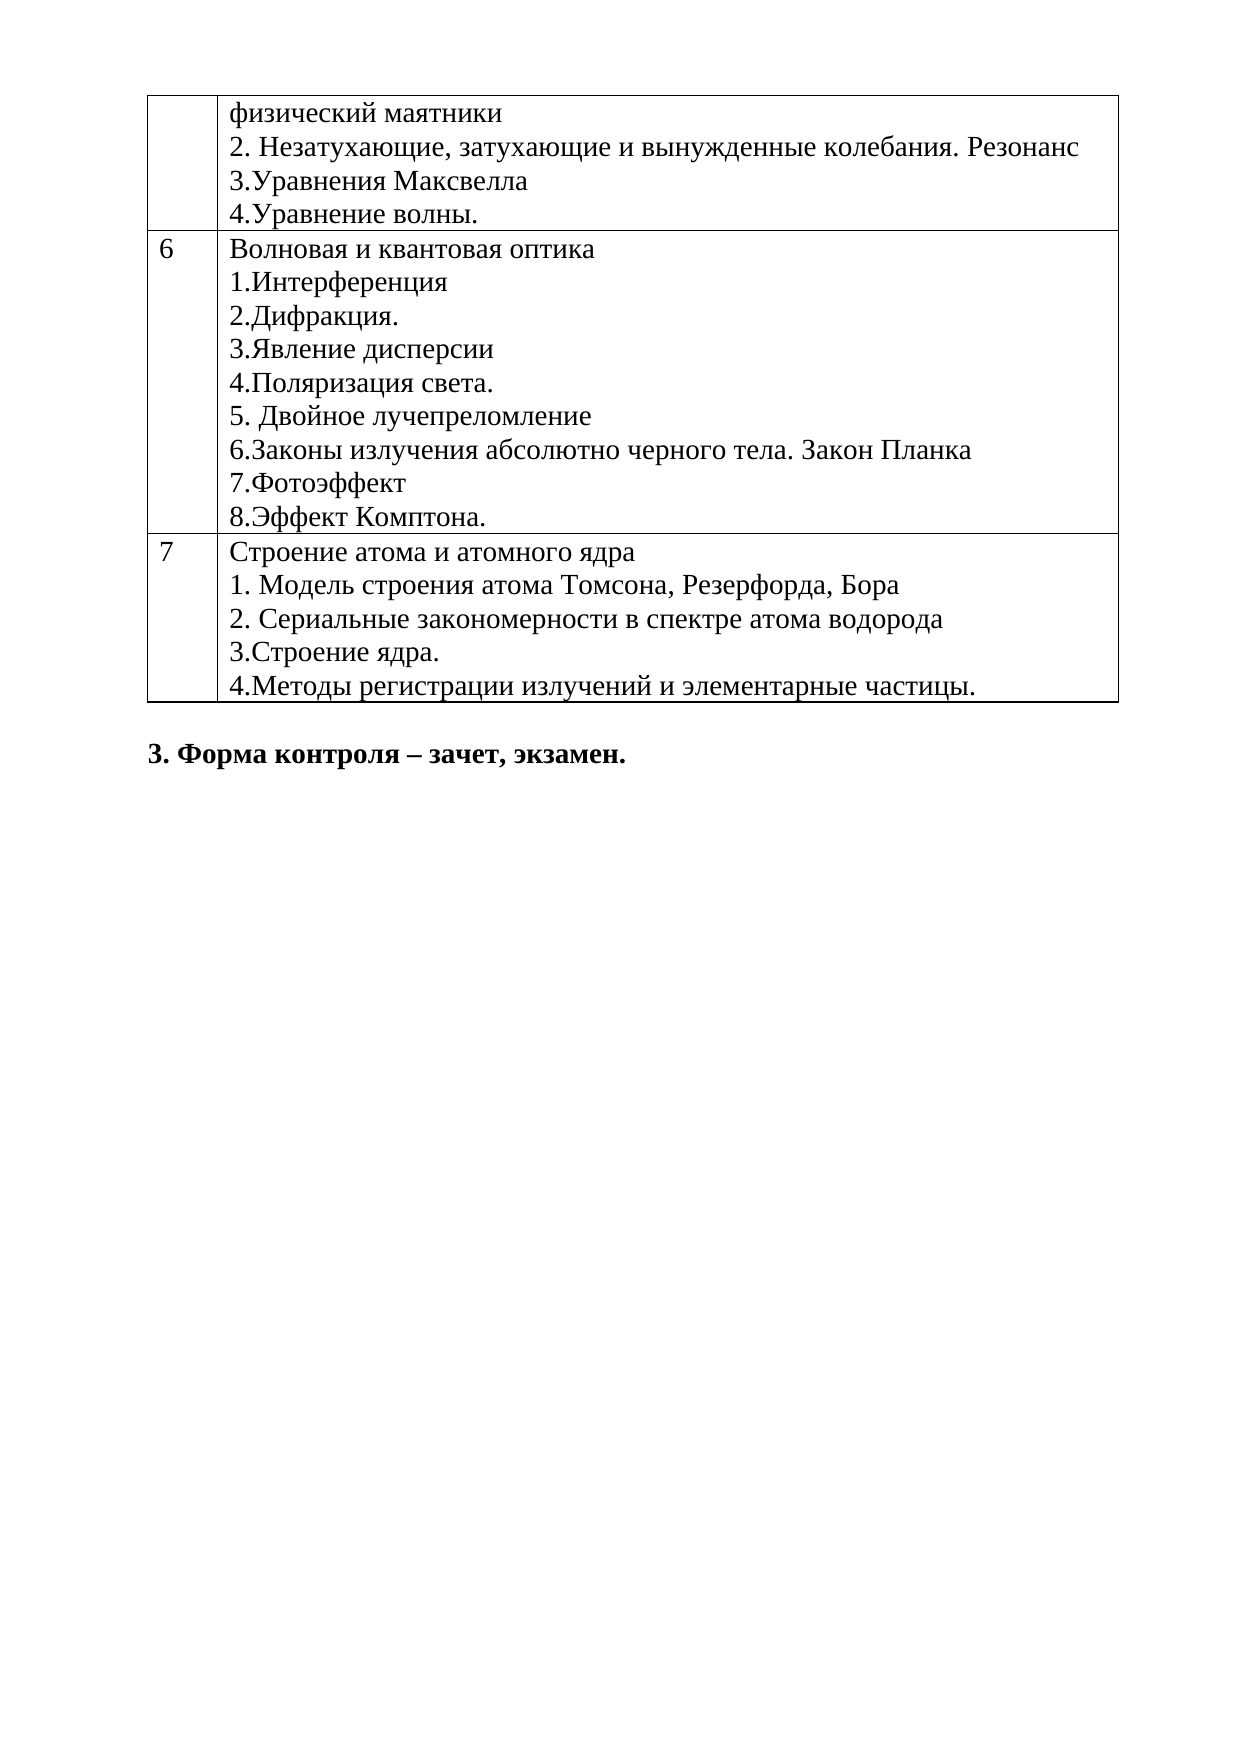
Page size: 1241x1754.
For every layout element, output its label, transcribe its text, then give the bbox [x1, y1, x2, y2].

table_cell 7 [148, 534, 217, 701]
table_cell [218, 96, 1118, 230]
table_cell 6 [148, 231, 217, 533]
table_cell 5 [148, 96, 217, 230]
table_cell Волновая и квантовая оптика 1.Интерференция 2.Дифракция. 3.Явление дисперсии 4.Поляризация света. 5. Двойное лучепреломление 6.Законы излучения абсолютно черного тела. Закон Планка 7.Фотоэффект 8.Эффект Комптона. [218, 231, 1118, 533]
table_cell Строение атома и атомного ядра 1. Модель строения атома Томсона, Резерфорда, Бора 2. Сериальные закономерности в спектре атома водорода 3.Строение ядра. 4.Методы регистрации излучений и элементарные частицы. [218, 534, 1118, 701]
text 3. Форма контроля – зачет, экзамен. [148, 736, 1152, 769]
